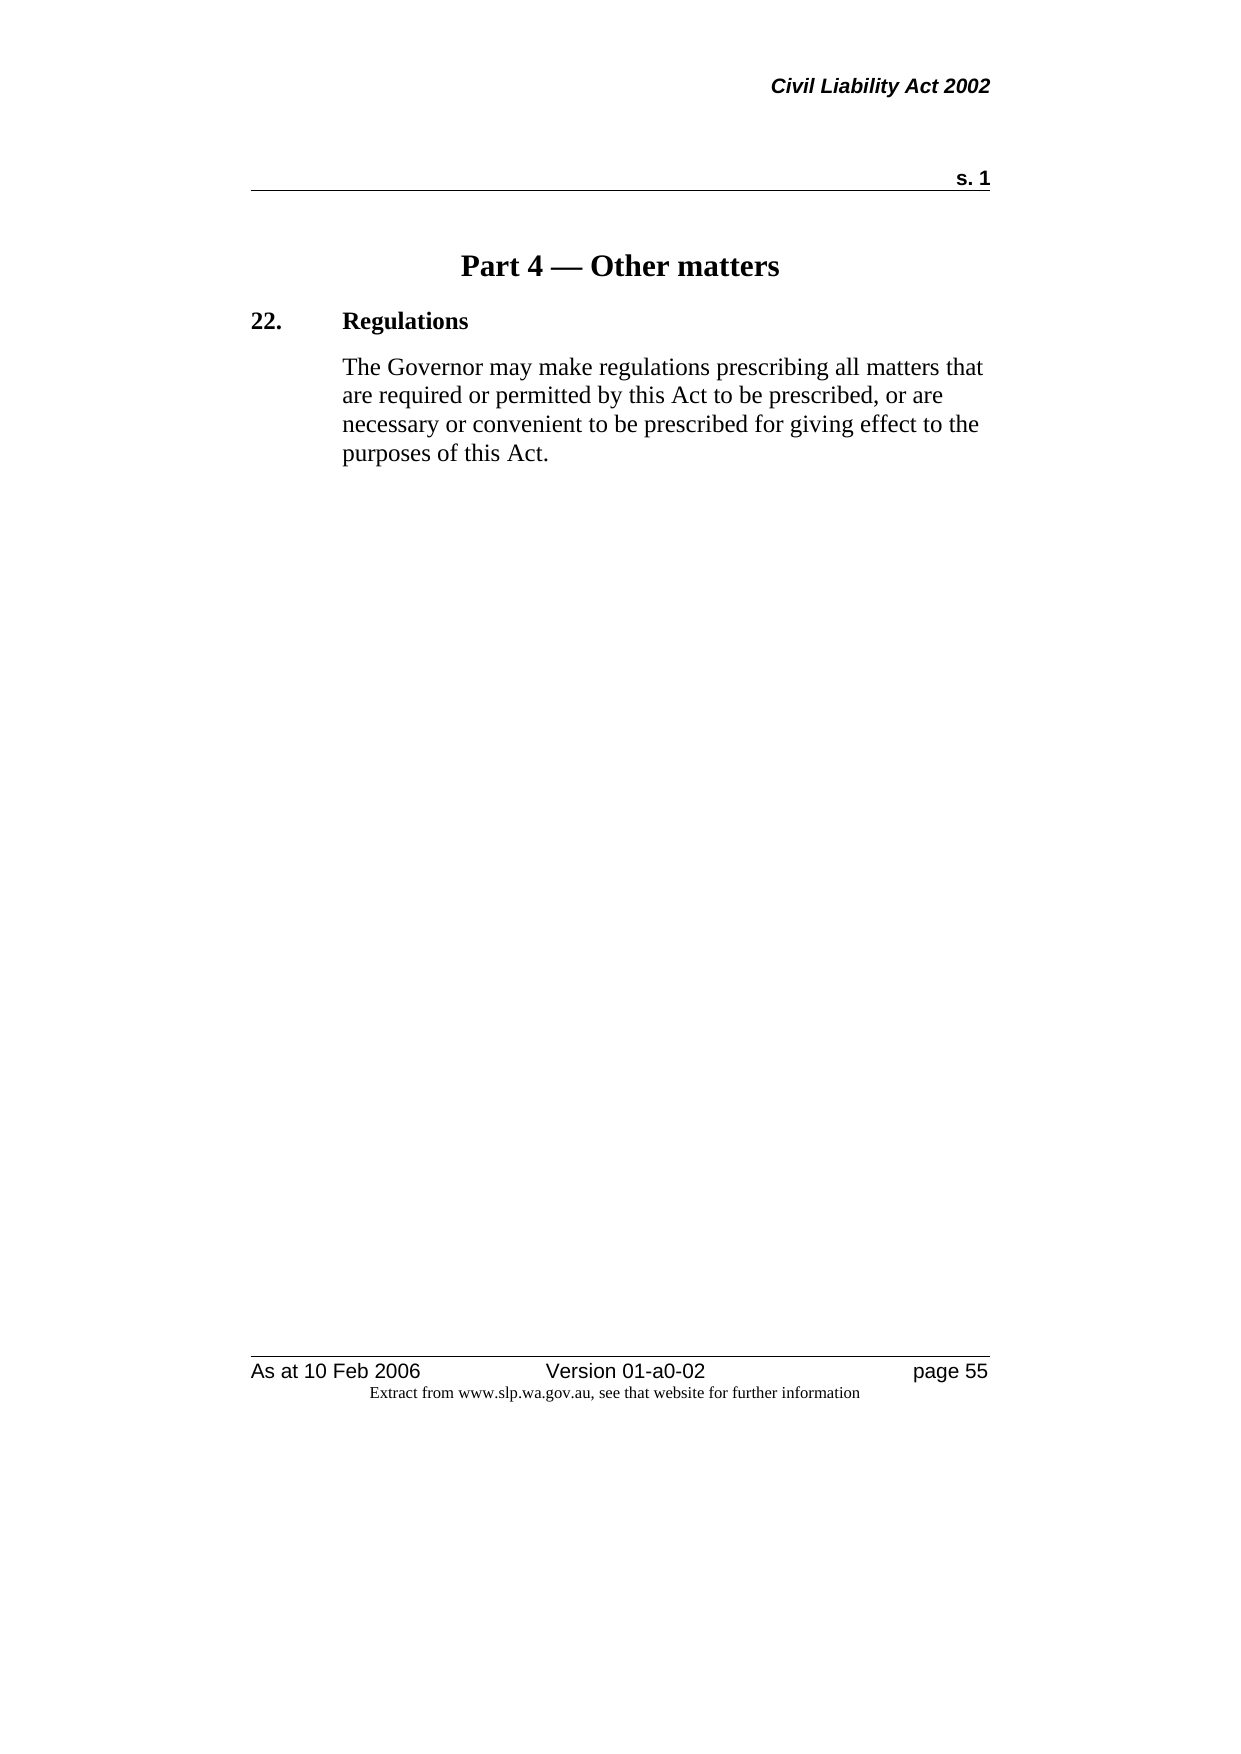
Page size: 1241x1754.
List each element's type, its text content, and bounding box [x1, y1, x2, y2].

text The Governor may make regulations prescribing all matters that are required or permitted by this Act to be prescribed, or are necessary or convenient to be prescribed for giving effect to the purposes of this Act. [251, 352, 990, 467]
subtitle 22. Regulations [251, 306, 990, 335]
subtitle Part 4 — Other matters [251, 247, 990, 283]
